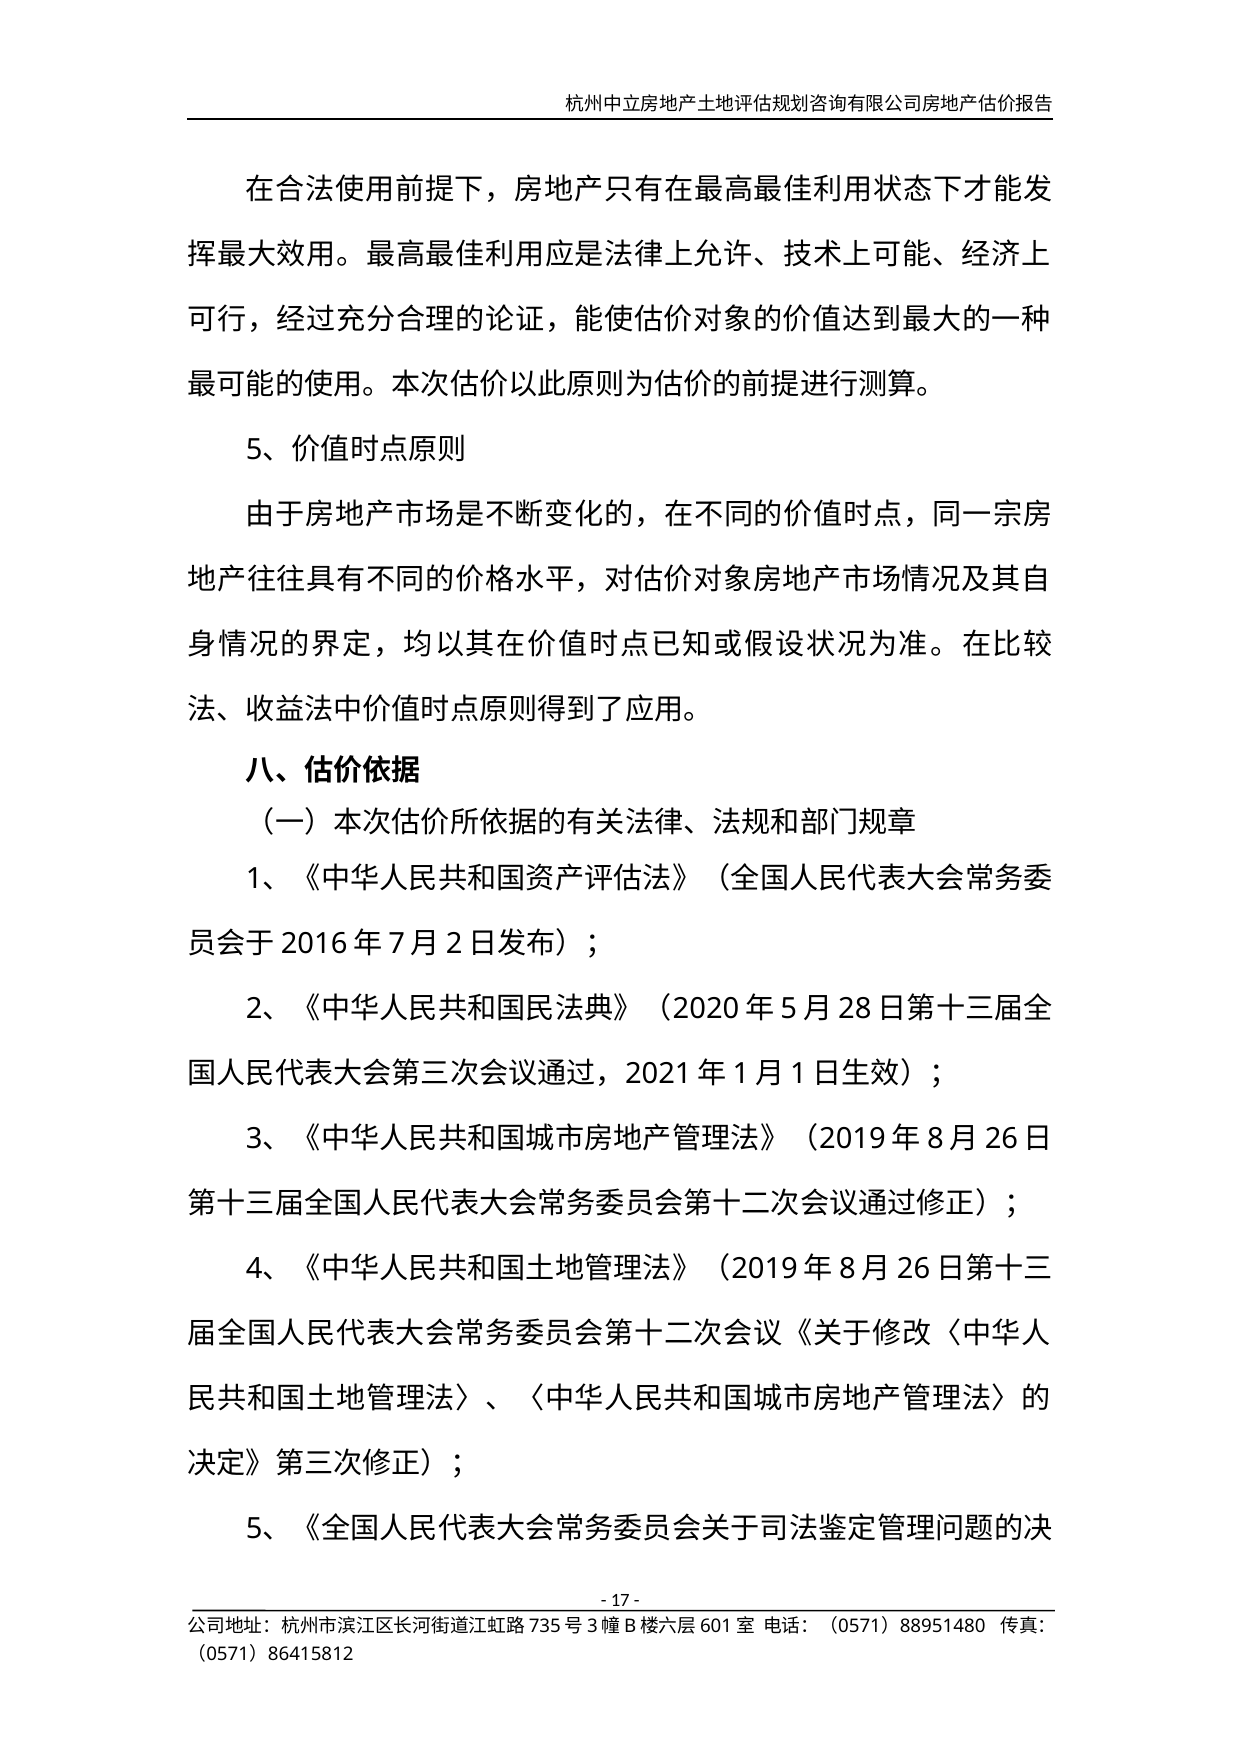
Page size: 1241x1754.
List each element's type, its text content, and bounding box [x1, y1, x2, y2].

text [187, 1493, 1053, 1558]
text 由于房地产市场是不断变化的，在不同的价值时点，同一宗房地产往往具有不同的价格水平，对估价对象房地产市场情况及其自身情况的界定，均以其在价值时点已知或假设状况为准。在比较法、收益法中价值时点原则得到了应用。 [187, 479, 1053, 739]
text 4、《中华人民共和国土地管理法》（2019年8月26日第十三届全国人民代表大会常务委员会第十二次会议《关于修改〈中华人民共和国土地管理法〉、〈中华人民共和国城市房地产管理法〉的决定》第三次修正）； [187, 1233, 1053, 1493]
text 在合法使用前提下，房地产只有在最高最佳利用状态下才能发挥最大效用。最高最佳利用应是法律上允许、技术上可能、经济上可行，经过充分合理的论证，能使估价对象的价值达到最大的一种最可能的使用。本次估价以此原则为估价的前提进行测算。 [187, 154, 1053, 414]
text （一）本次估价所依据的有关法律、法规和部门规章 [187, 791, 1053, 843]
text 八、估价依据 [187, 739, 1053, 791]
text 5、价值时点原则 [187, 414, 1053, 479]
text 2、《中华人民共和国民法典》（2020年5月28日第十三届全国人民代表大会第三次会议通过，2021年1月1日生效）； [187, 973, 1053, 1103]
text 1、《中华人民共和国资产评估法》（全国人民代表大会常务委员会于2016年7月2日发布）； [187, 843, 1053, 973]
text 3、《中华人民共和国城市房地产管理法》（2019年8月26日第十三届全国人民代表大会常务委员会第十二次会议通过修正）； [187, 1103, 1053, 1233]
